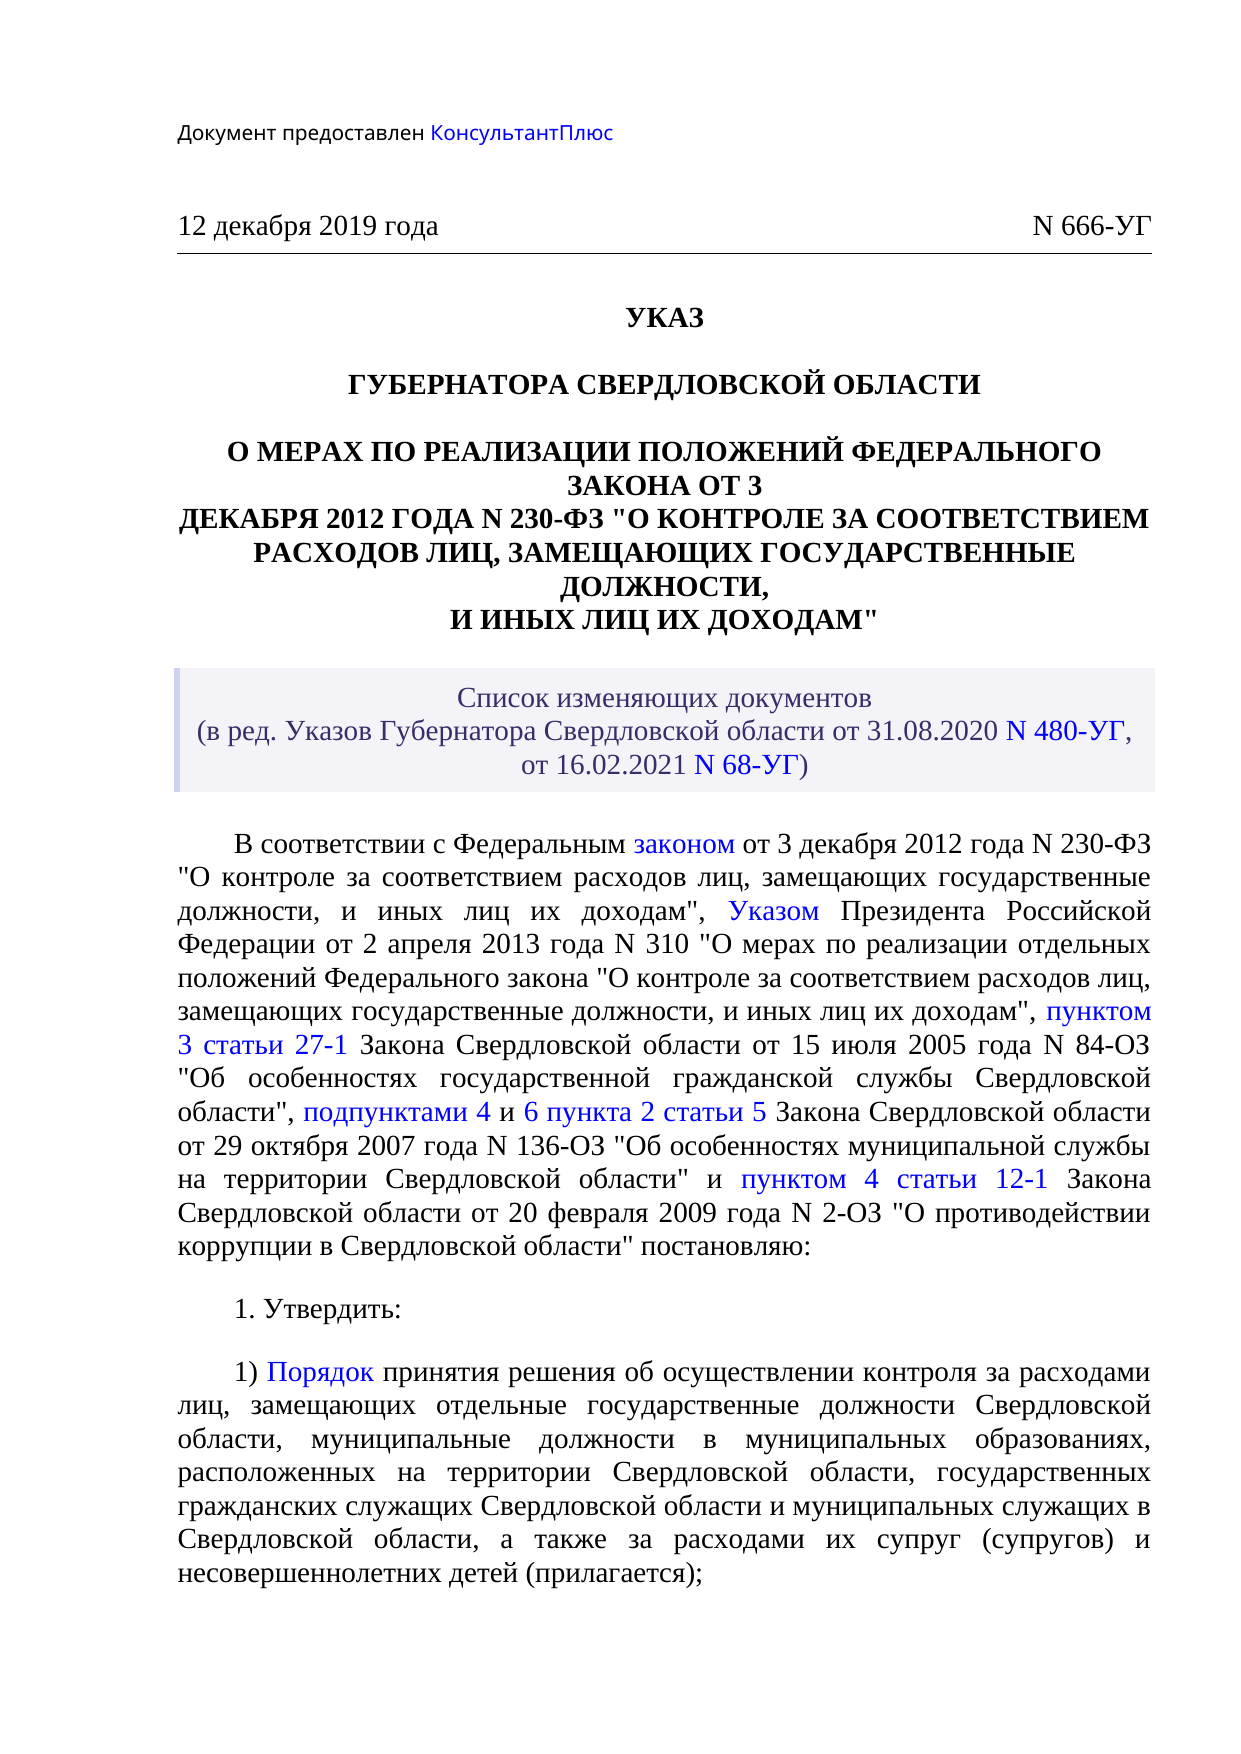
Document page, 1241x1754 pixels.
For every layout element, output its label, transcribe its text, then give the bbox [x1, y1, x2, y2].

table_header 12 декабря 2019 года [177, 209, 664, 242]
title Документ предоставлен КонсультантПлюс [177, 118, 1152, 175]
title И ИНЫХ ЛИЦ ИХ ДОХОДАМ" [177, 602, 1152, 636]
title ГУБЕРНАТОРА СВЕРДЛОВСКОЙ ОБЛАСТИ [177, 367, 1152, 401]
text 1) Порядок принятия решения об осуществлении контроля за расходами лиц, замещающих отдельные государственные должности Свердловской области, муниципальные должности в муниципальных образованиях, расположенных на территории Свердловской области, государственных гражданских служащих Свердловской области и муниципальных служащих в Свердловской области, а также за расходами их супруг (супругов) и несовершеннолетних детей (прилагается); [177, 1354, 1152, 1588]
title ДЕКАБРЯ 2012 ГОДА N 230-ФЗ "О КОНТРОЛЕ ЗА СООТВЕТСТВИЕМ [177, 502, 1152, 535]
title О МЕРАХ ПО РЕАЛИЗАЦИИ ПОЛОЖЕНИЙ ФЕДЕРАЛЬНОГО ЗАКОНА ОТ 3 [177, 434, 1152, 502]
table_header Список изменяющих документов (в ред. Указов Губернатора Свердловской области от 31.08.2020 N 480-УГ, от 16.02.2021 N 68-УГ) [180, 668, 1149, 792]
text В соответствии с Федеральным законом от 3 декабря 2012 года N 230-ФЗ "О контроле за соответствием расходов лиц, замещающих государственные должности, и иных лиц их доходам", Указом Президента Российской Федерации от 2 апреля 2013 года N 310 "О мерах по реализации отдельных положений Федерального закона "О контроле за соответствием расходов лиц, замещающих государственные должности, и иных лиц их доходам", пунктом 3 статьи 27-1 Закона Свердловской области от 15 июля 2005 года N 84-ОЗ "Об особенностях государственной гражданской службы Свердловской области", подпунктами 4 и 6 пункта 2 статьи 5 Закона Свердловской области от 29 октября 2007 года N 136-ОЗ "Об особенностях муниципальной службы на территории Свердловской области" и пунктом 4 статьи 12-1 Закона Свердловской области от 20 февраля 2009 года N 2-ОЗ "О противодействии коррупции в Свердловской области" постановляю: [177, 826, 1152, 1262]
table_header N 666-УГ [664, 209, 1152, 242]
title УКАЗ [177, 300, 1152, 334]
title РАСХОДОВ ЛИЦ, ЗАМЕЩАЮЩИХ ГОСУДАРСТВЕННЫЕ ДОЛЖНОСТИ, [177, 535, 1152, 602]
text 1. Утвердить: [177, 1291, 1152, 1324]
